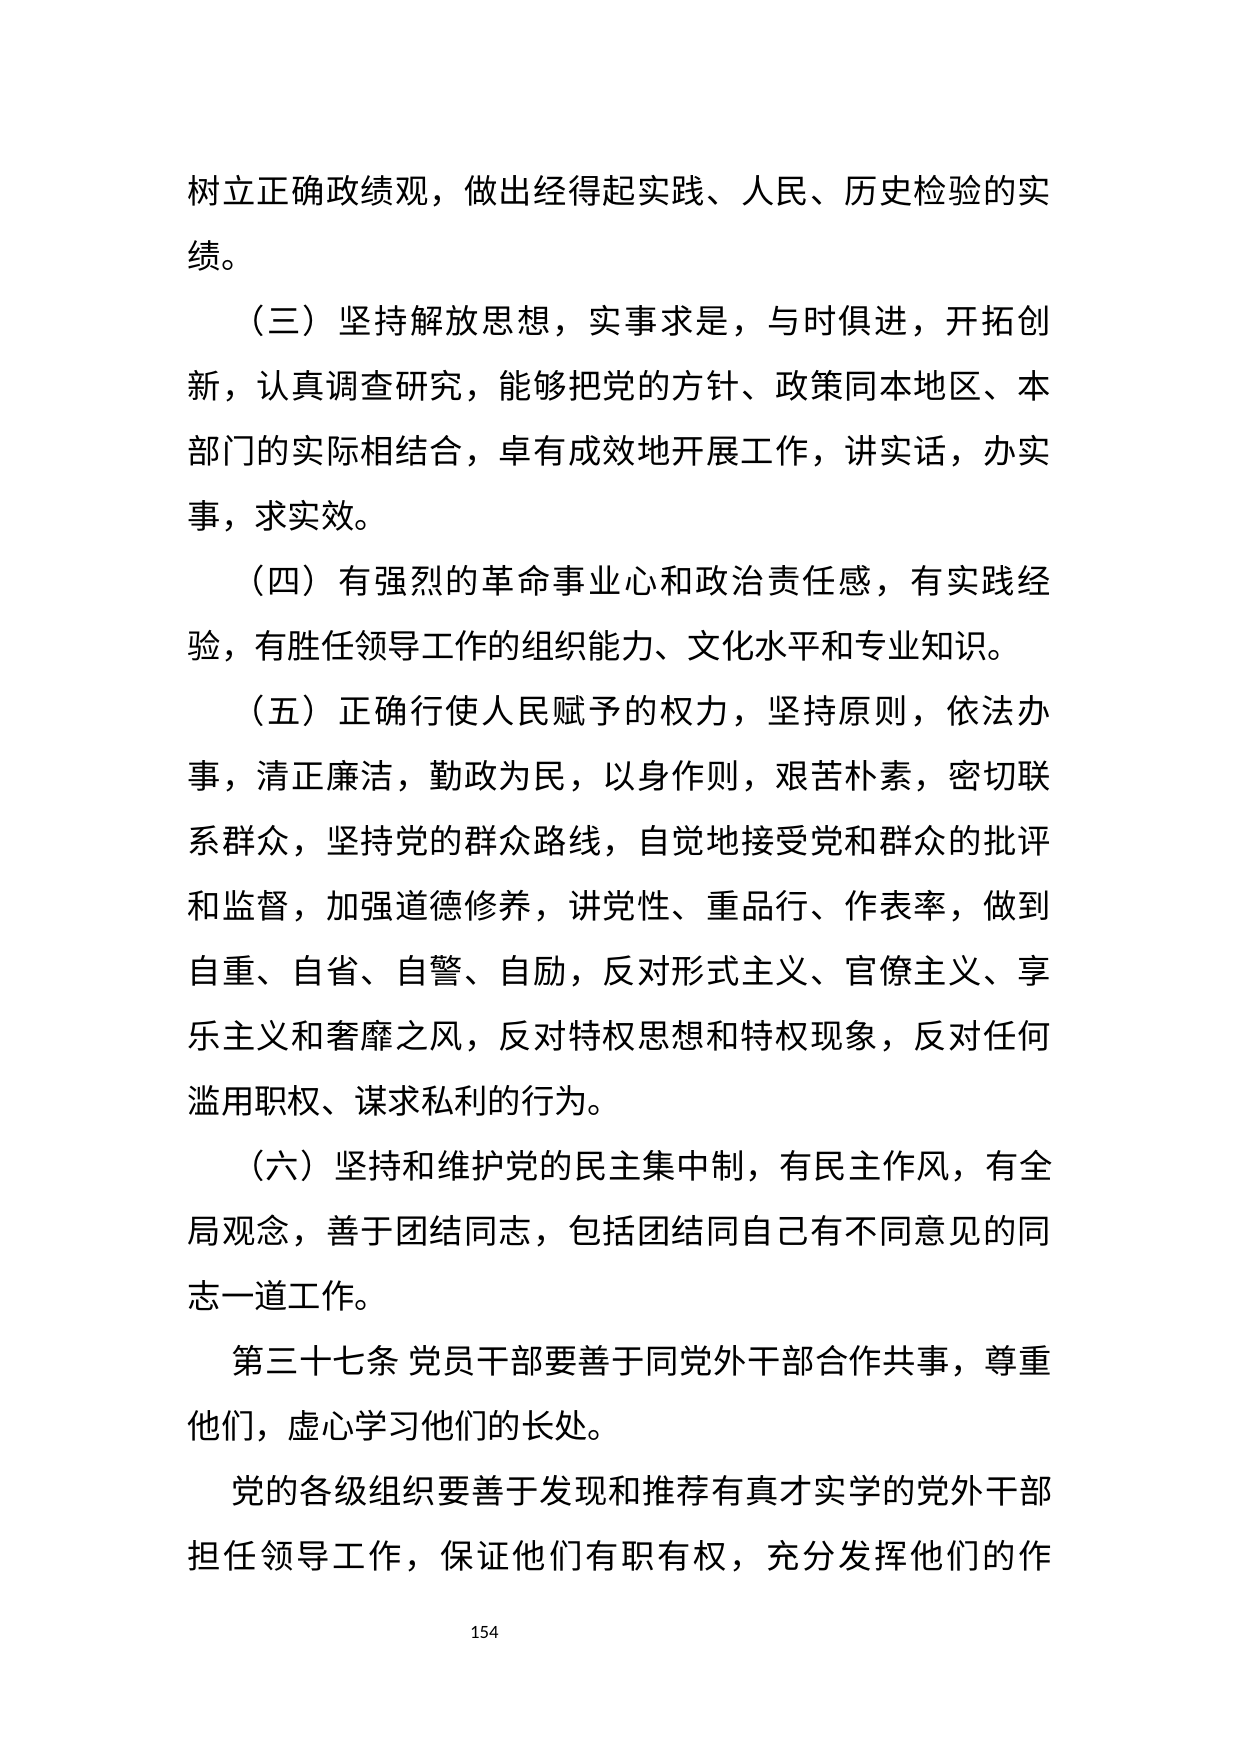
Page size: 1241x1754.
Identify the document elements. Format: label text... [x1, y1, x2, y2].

text 第三十七条 党员干部要善于同党外干部合作共事，尊重他们，虚心学习他们的长处。 [187, 1326, 1053, 1456]
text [187, 1456, 1053, 1586]
text （五）正确行使人民赋予的权力，坚持原则，依法办事，清正廉洁，勤政为民，以身作则，艰苦朴素，密切联系群众，坚持党的群众路线，自觉地接受党和群众的批评和监督，加强道德修养，讲党性、重品行、作表率，做到自重、自省、自警、自励，反对形式主义、官僚主义、享乐主义和奢靡之风，反对特权思想和特权现象，反对任何滥用职权、谋求私利的行为。 [187, 676, 1053, 1131]
text （六）坚持和维护党的民主集中制，有民主作风，有全局观念，善于团结同志，包括团结同自己有不同意见的同志一道工作。 [187, 1131, 1053, 1326]
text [187, 156, 1053, 286]
text （三）坚持解放思想，实事求是，与时俱进，开拓创新，认真调查研究，能够把党的方针、政策同本地区、本部门的实际相结合，卓有成效地开展工作，讲实话，办实事，求实效。 [187, 286, 1053, 546]
text （四）有强烈的革命事业心和政治责任感，有实践经验，有胜任领导工作的组织能力、文化水平和专业知识。 [187, 546, 1053, 676]
